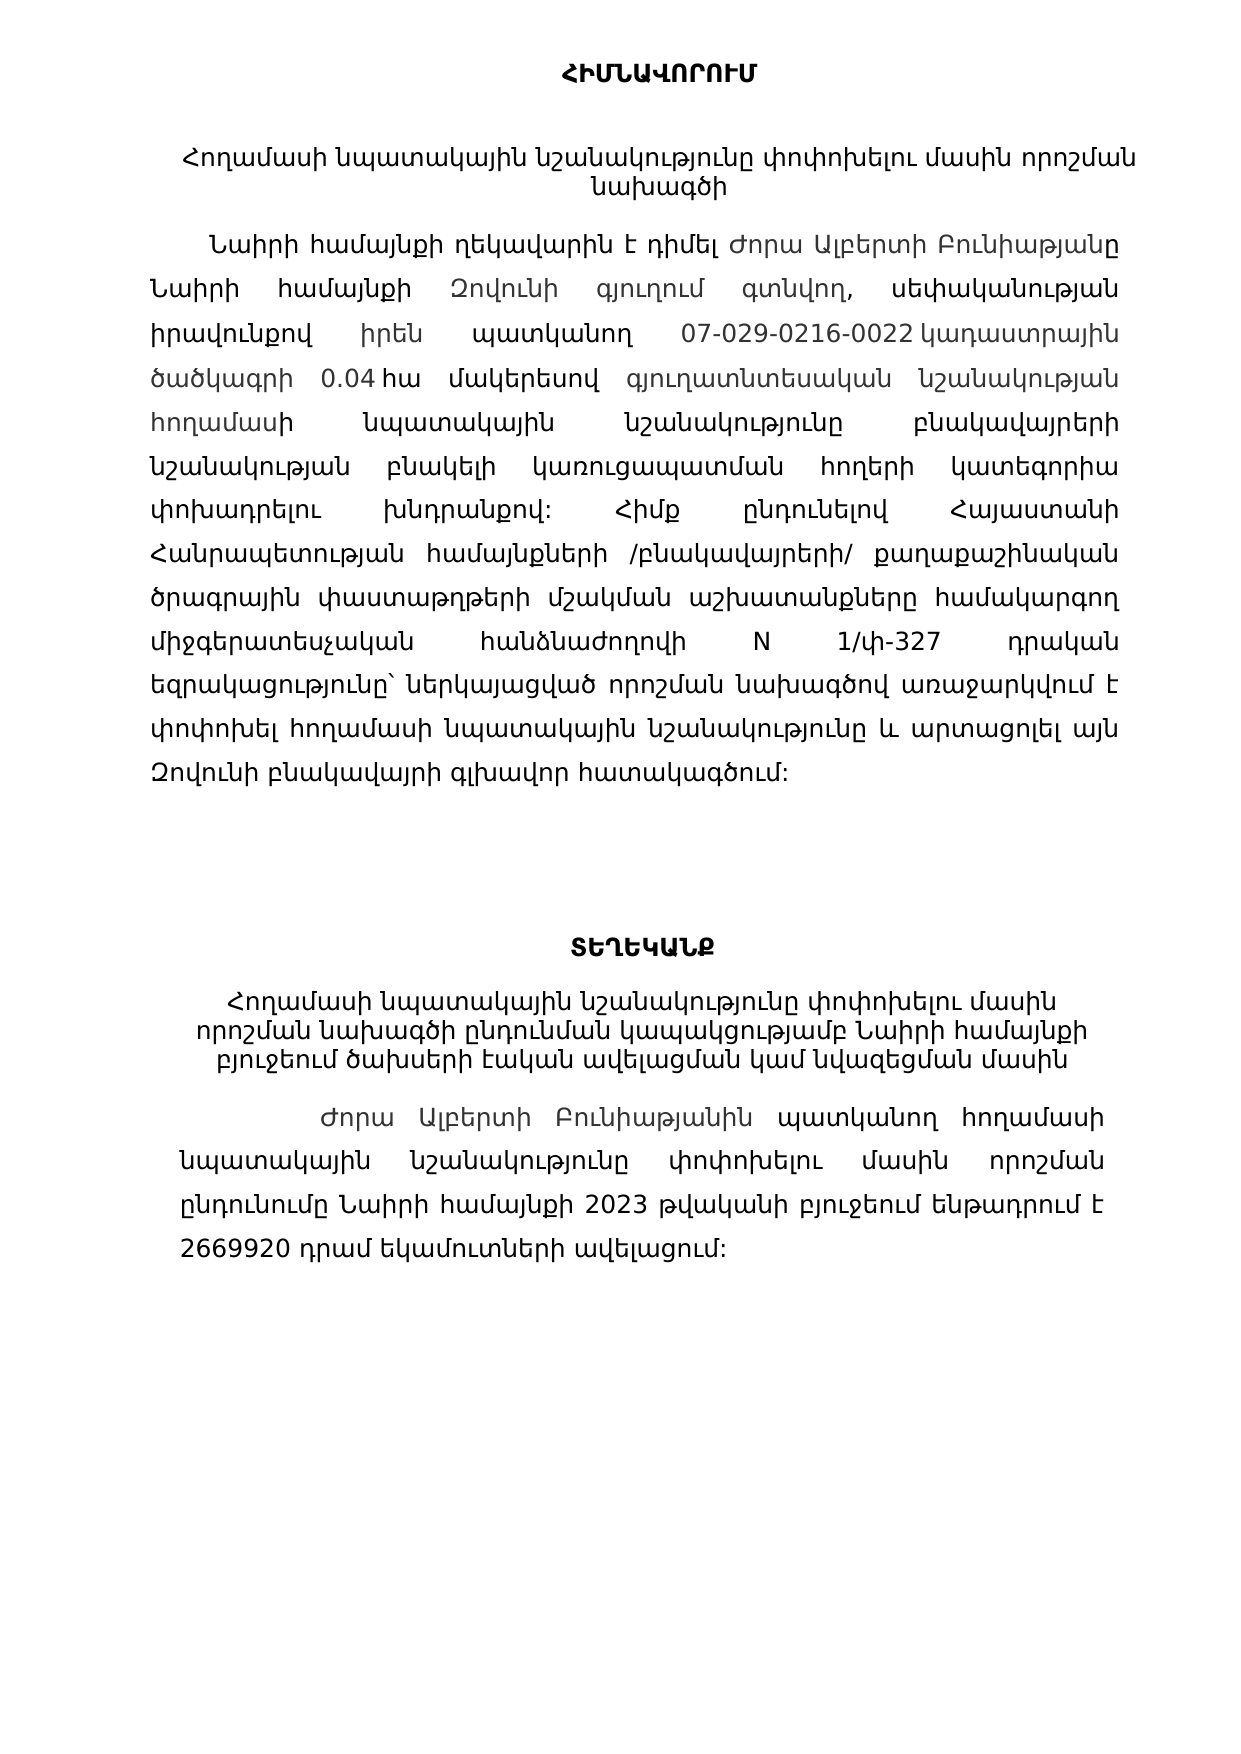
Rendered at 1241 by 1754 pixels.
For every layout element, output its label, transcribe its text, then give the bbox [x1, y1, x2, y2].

text ՀԻՄՆԱՎՈՐՈՒՄ [179, 59, 1139, 88]
text Հողամասի նպատակային նշանակությունը փոփոխելու մասին որոշման նախագծի [179, 143, 1139, 201]
text Նաիրի համայնքի ղեկավարին է դիմել Ժորա Ալբերտի Բունիաթյանը Նաիրի համայնքի Զովունի գյուղում գտնվող, սեփականության իրավունքով իրեն պատկանող 07-029-0216-0022 կադաստրային ծածկագրի 0.04 հա մակերեսով գյուղատնտեսական նշանակության հողամասի նպատակային նշանակությունը բնակավայրերի նշանակության բնակելի կառուցապատման հողերի կատեգորիա փոխադրելու խնդրանքով: Հիմք ընդունելով Հայաստանի Հանրապետության համայնքների /բնակավայրերի/ քաղաքաշինական ծրագրային փաստաթղթերի մշակման աշխատանքները համակարգող միջգերատեսչական հանձնաժողովի N 1/փ-327 դրական եզրակացությունը՝ ներկայացված որոշման նախագծով առաջարկվում է փոփոխել հողամասի նպատակային նշանակությունը և արտացոլել այն Զովունի բնակավայրի գլխավոր հատակագծում: [150, 230, 1120, 787]
text ՏԵՂԵԿԱՆՔ [179, 933, 1105, 962]
text Ժորա Ալբերտի Բունիաթյանին պատկանող հողամասի նպատակային նշանակությունը փոփոխելու մասին որոշման ընդունումը Նաիրի համայնքի 2023 թվականի բյուջեում ենթադրում է 2669920 դրամ եկամուտների ավելացում: [179, 1103, 1105, 1263]
text Հողամասի նպատակային նշանակությունը փոփոխելու մասին որոշման նախագծի ընդունման կապակցությամբ Նաիրի համայնքի բյուջեում ծախսերի էական ավելացման կամ նվազեցման մասին [179, 987, 1105, 1075]
